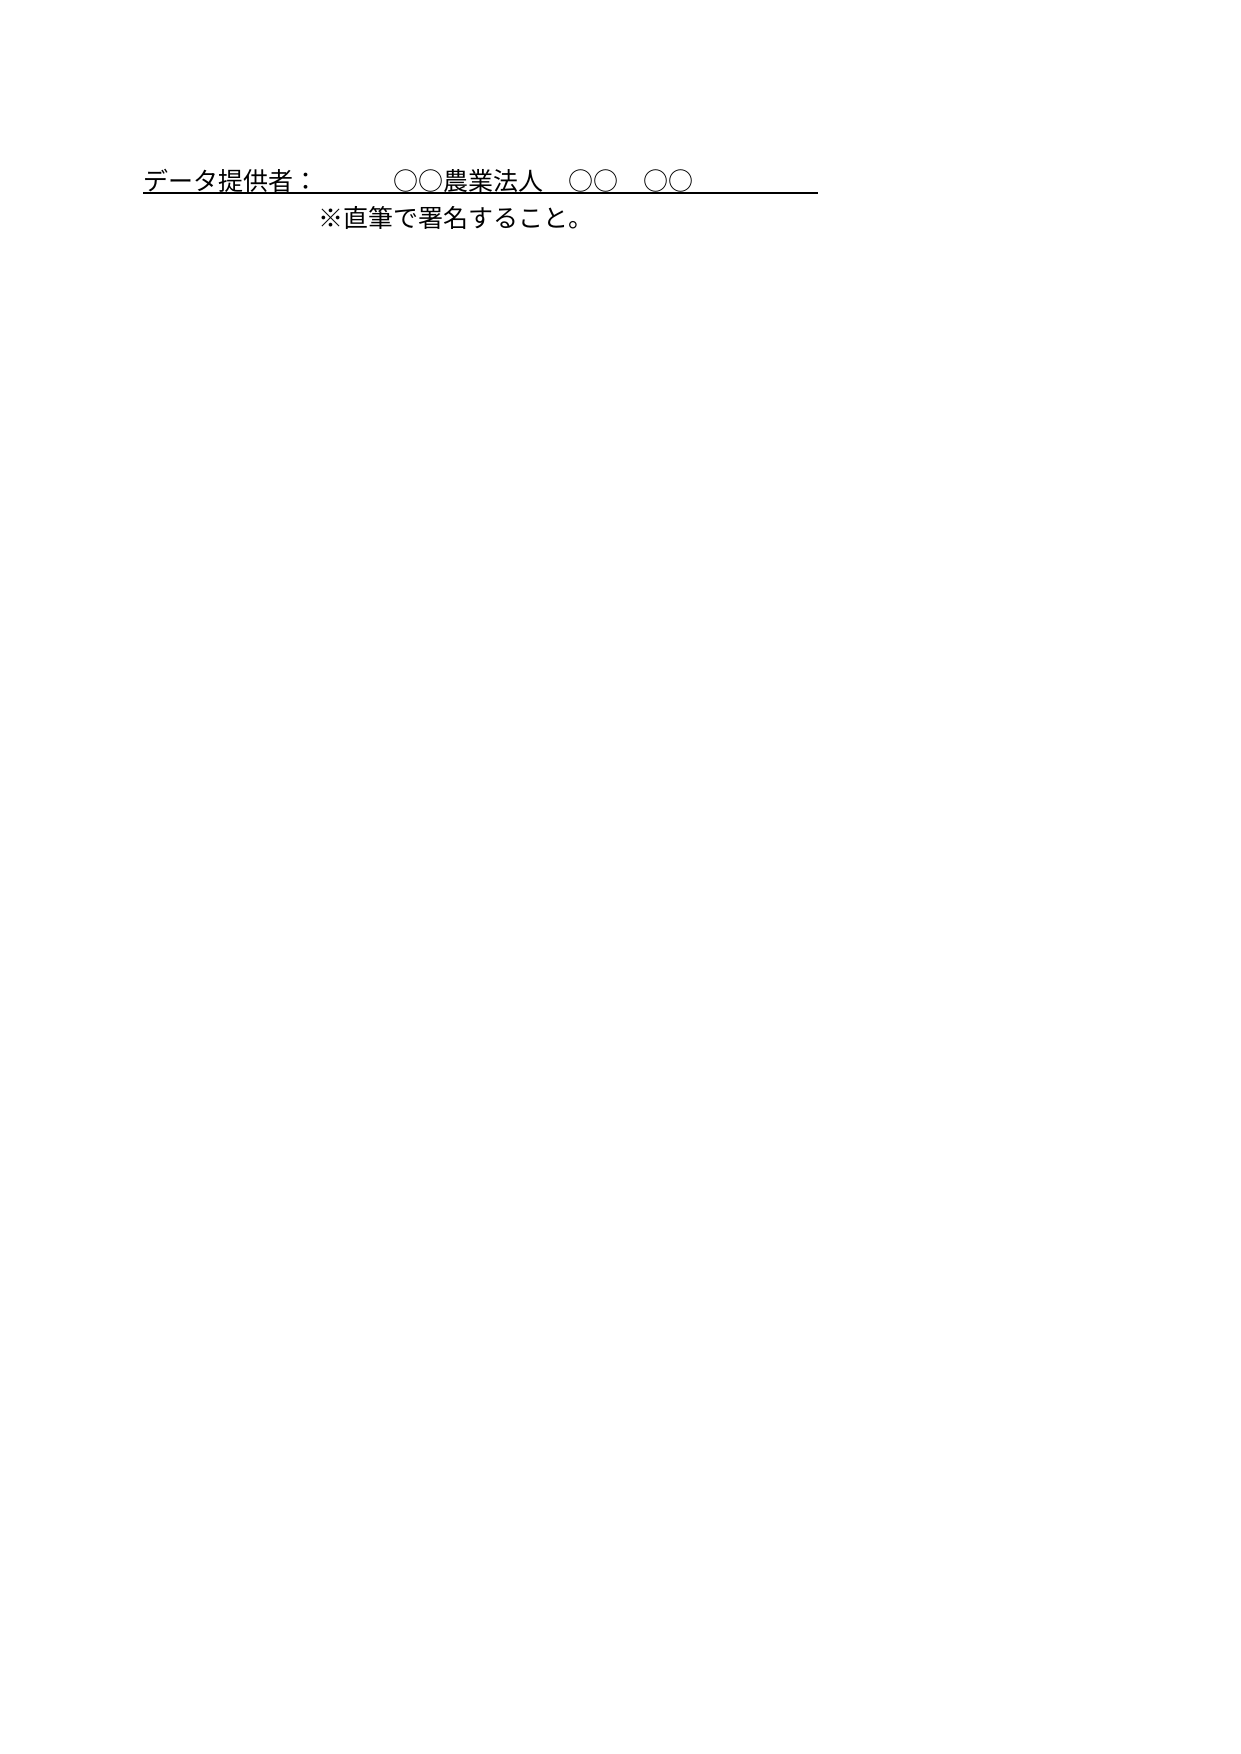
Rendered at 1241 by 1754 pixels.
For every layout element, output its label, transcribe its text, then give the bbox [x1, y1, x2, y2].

text データ提供者： ○○農業法人 ○○ ○○ [118, 161, 1122, 198]
text ※直筆で署名すること。 [118, 198, 1122, 236]
